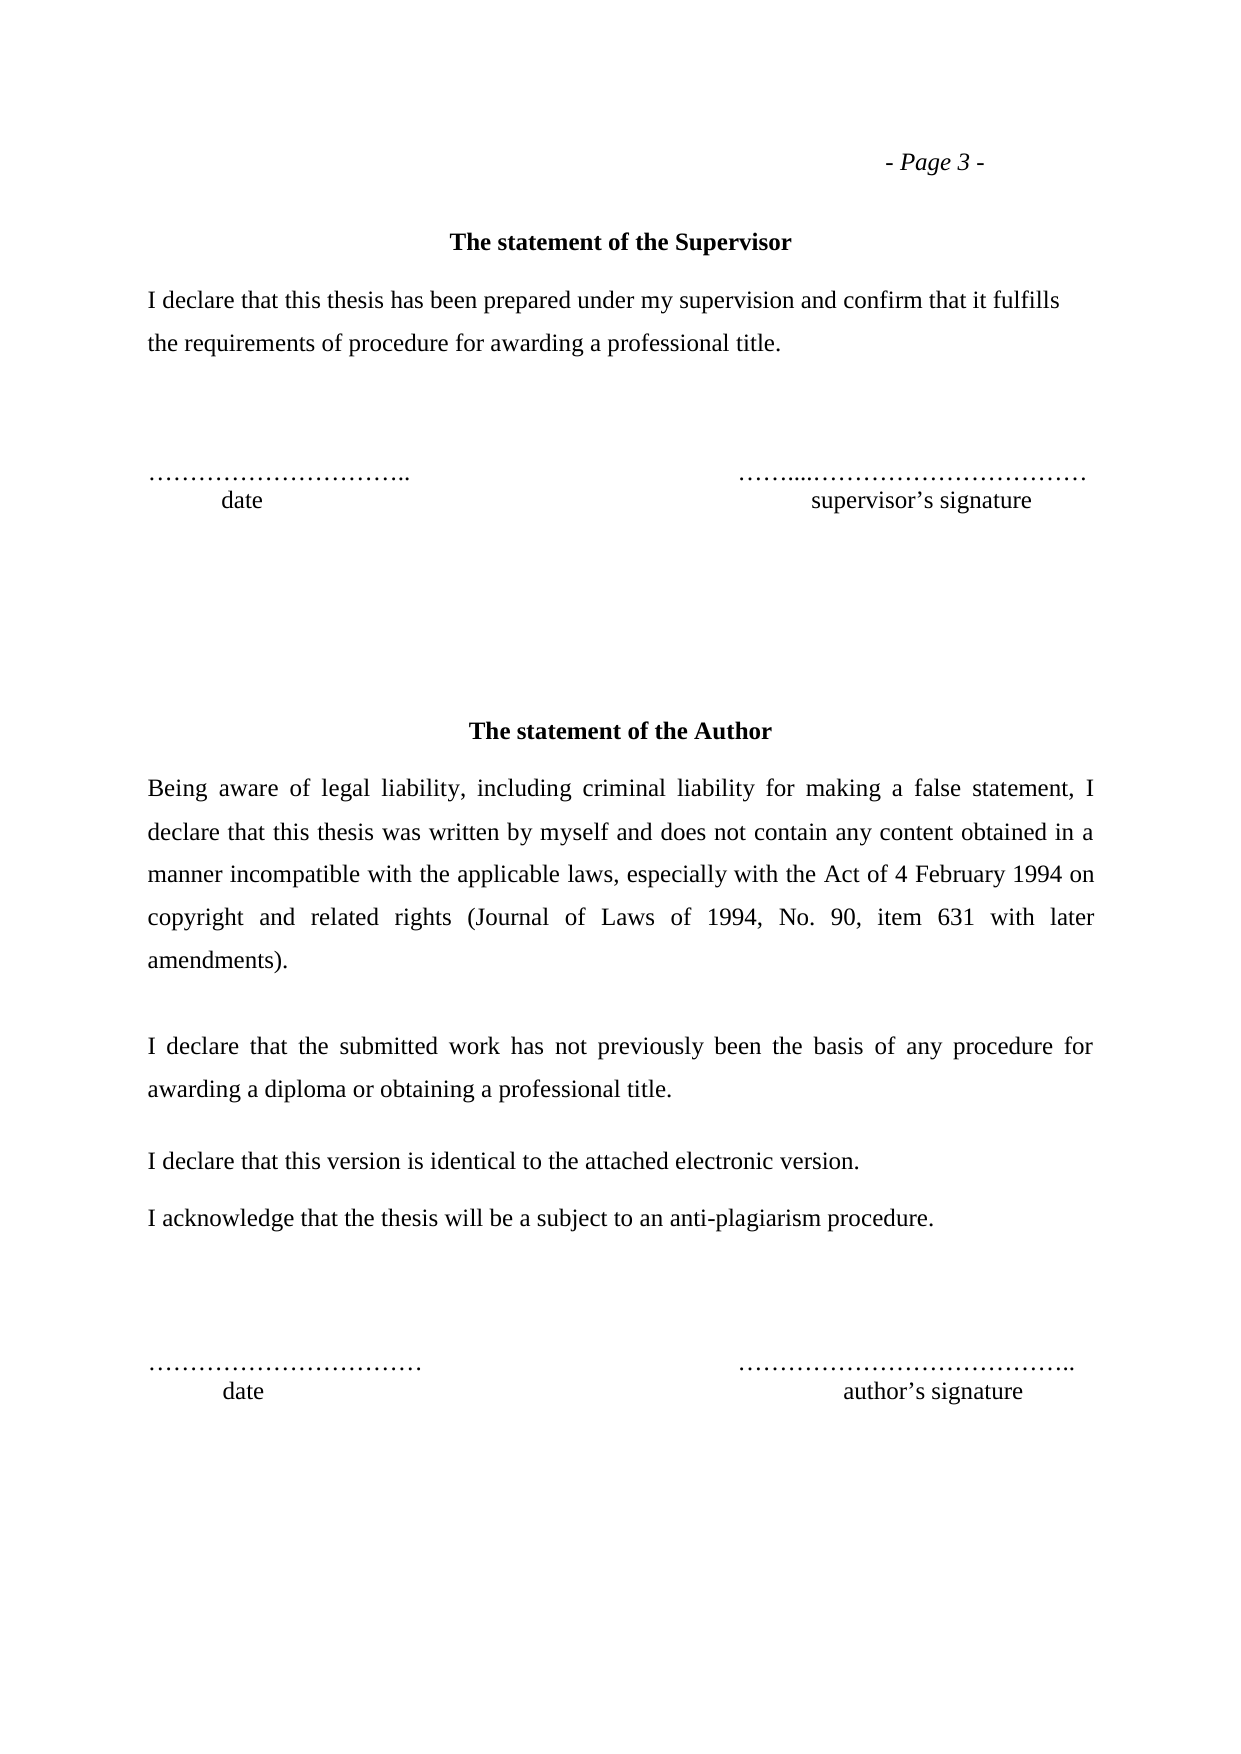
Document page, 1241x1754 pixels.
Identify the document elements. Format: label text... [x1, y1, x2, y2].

text I declare that the submitted work has not previously been the basis of any procedure for [147, 1031, 1154, 1060]
text the requirements of procedure for awarding a professional title. [147, 328, 1154, 357]
text ………………………………….. author’s signature [737, 1347, 1081, 1405]
text I declare that this version is identical to the attached electronic version. [147, 1146, 1154, 1175]
text The statement of the Supervisor [449, 227, 1154, 256]
text awarding a diploma or obtaining a professional title. [147, 1074, 1154, 1103]
text declare that this thesis was written by myself and does not contain any content obtained in a manner incompatible with the applicable laws, especially with the Act of 4 February 1994 on copyright and related rights (Journal of Laws of 1994, No. 90, item 631 with later amendments). [147, 817, 1094, 974]
text …………………………… date [148, 1347, 429, 1405]
text ………………………….. date [148, 457, 416, 514]
text Being aware of legal liability, including criminal liability for making a false statement, I [147, 773, 1154, 802]
text I acknowledge that the thesis will be a subject to an anti-plagiarism procedure. [147, 1203, 1154, 1232]
text - Page 3 - [885, 147, 1154, 175]
text The statement of the Author [468, 716, 1154, 745]
text ……....…………………………… supervisor’s signature [737, 457, 1094, 514]
text I declare that this thesis has been prepared under my supervision and confirm that it fulfills [147, 285, 1154, 313]
